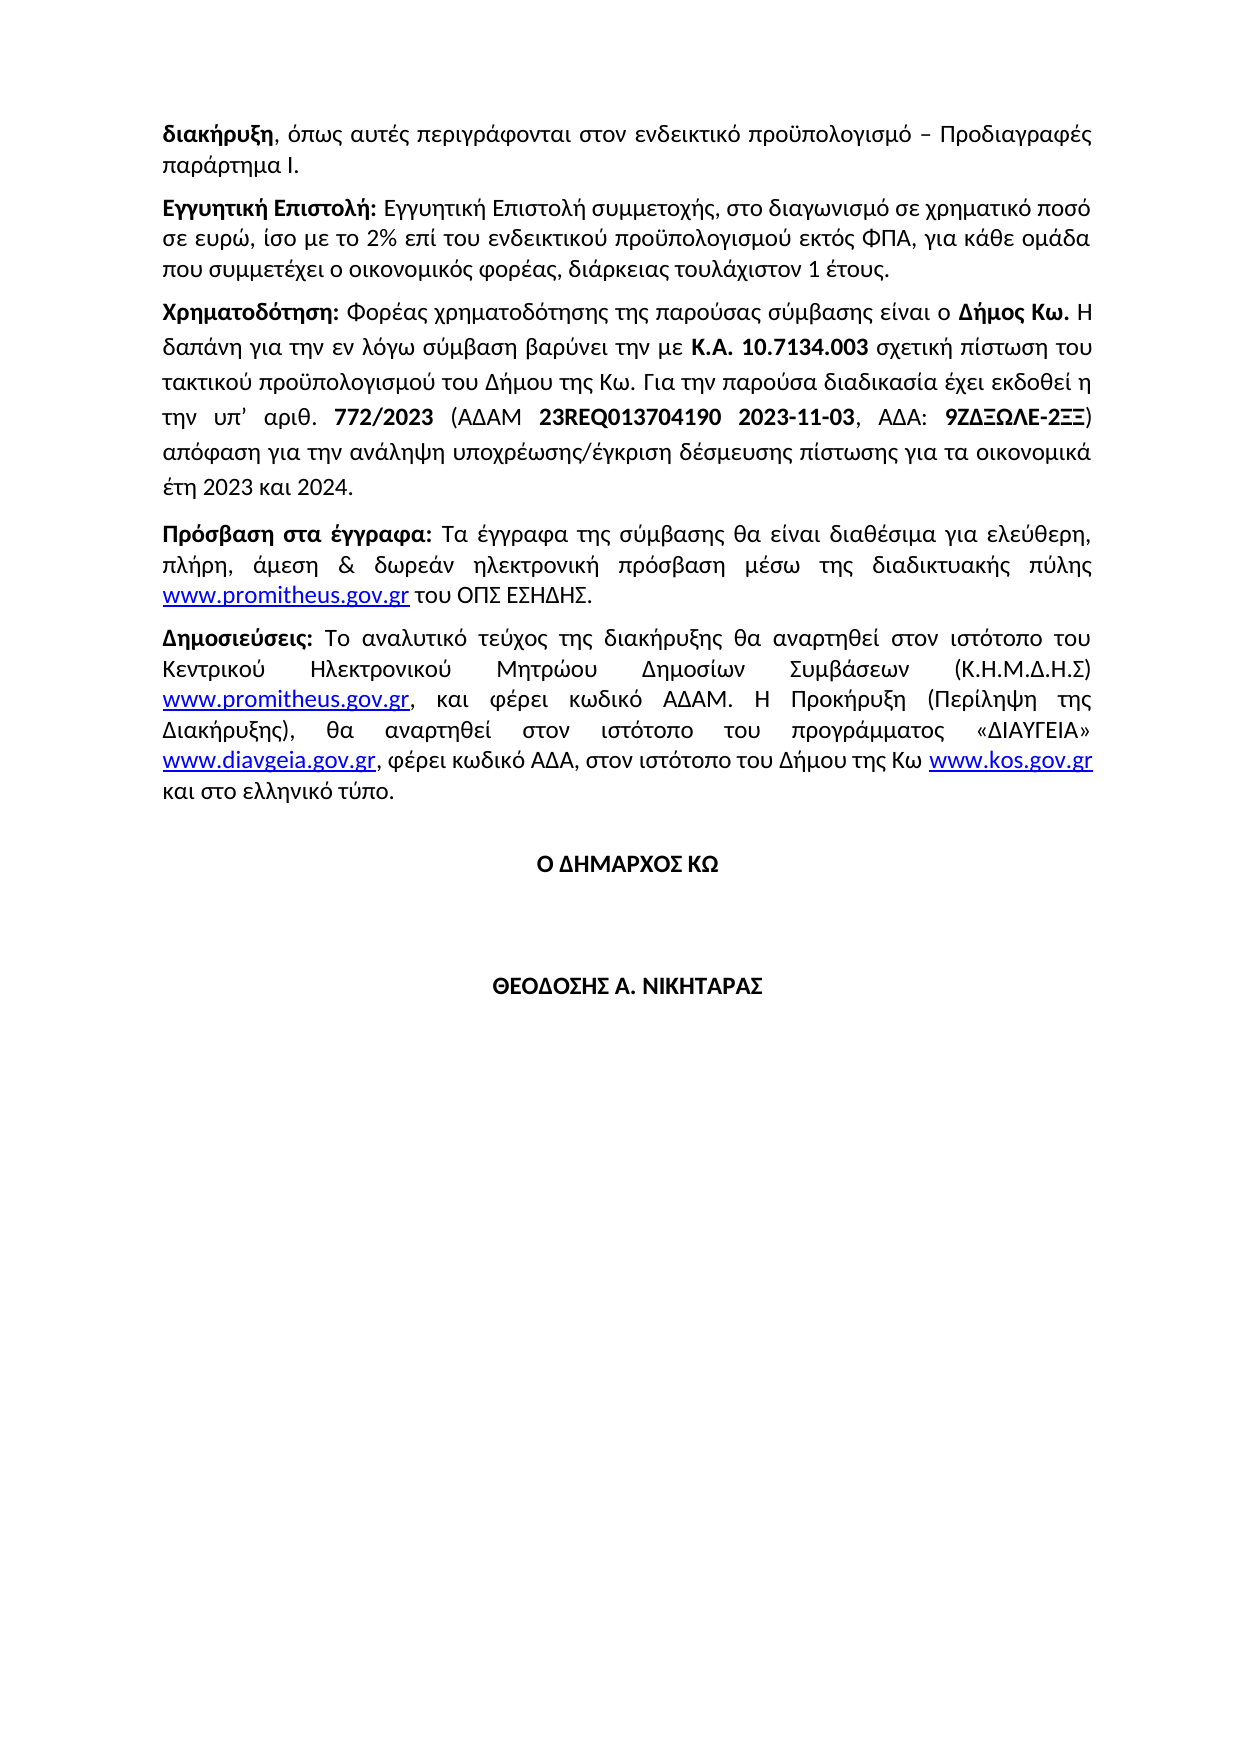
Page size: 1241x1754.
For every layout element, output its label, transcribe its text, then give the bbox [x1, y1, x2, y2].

text Ο ΔΗΜΑΡΧΟΣ ΚΩ [162, 848, 1093, 879]
text Χρηματοδότηση: Φορέας χρηματοδότησης της παρούσας σύμβασης είναι ο Δήμος Κω. Η δαπάνη για την εν λόγω σύμβαση βαρύνει την με Κ.Α. 10.7134.003 σχετική πίστωση του τακτικού προϋπολογισμού του Δήμου της Κω. Για την παρούσα διαδικασία έχει εκδοθεί η την υπ’ αριθ. 772/2023 (ΑΔΑΜ 23REQ013704190 2023-11-03, ΑΔΑ: 9ΖΔΞΩΛΕ-2ΞΞ) απόφαση για την ανάληψη υποχρέωσης/έγκριση δέσμευσης πίστωσης για τα οικονομικά έτη 2023 και 2024. [162, 296, 1093, 501]
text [162, 118, 1093, 179]
text Δημοσιεύσεις: Το αναλυτικό τεύχος της διακήρυξης θα αναρτηθεί στον ιστότοπο του Κεντρικού Ηλεκτρονικού Μητρώου Δημοσίων Συμβάσεων (Κ.Η.Μ.Δ.Η.Σ) www.promitheus.gov.gr, και φέρει κωδικό ΑΔΑΜ. Η Προκήρυξη (Περίληψη της Διακήρυξης), θα αναρτηθεί στον ιστότοπο του προγράμματος «ΔΙΑΥΓΕΙΑ» www.diavgeia.gov.gr, φέρει κωδικό ΑΔΑ, στον ιστότοπο του Δήμου της Κω www.kos.gov.gr και στο ελληνικό τύπο. [162, 622, 1093, 806]
text Εγγυητική Επιστολή: Εγγυητική Επιστολή συμμετοχής, στο διαγωνισμό σε χρηματικό ποσό σε ευρώ, ίσο με το 2% επί του ενδεικτικού προϋπολογισμού εκτός ΦΠΑ, για κάθε ομάδα που συμμετέχει ο οικονομικός φορέας, διάρκειας τουλάχιστον 1 έτους. [162, 192, 1093, 283]
text Πρόσβαση στα έγγραφα: Τα έγγραφα της σύμβασης θα είναι διαθέσιμα για ελεύθερη, πλήρη, άμεση & δωρεάν ηλεκτρονική πρόσβαση μέσω της διαδικτυακής πύλης www.promitheus.gov.gr του ΟΠΣ ΕΣΗΔΗΣ. [162, 518, 1093, 610]
text ΘΕΟΔΟΣΗΣ Α. ΝΙΚΗΤΑΡΑΣ [162, 971, 1093, 1001]
